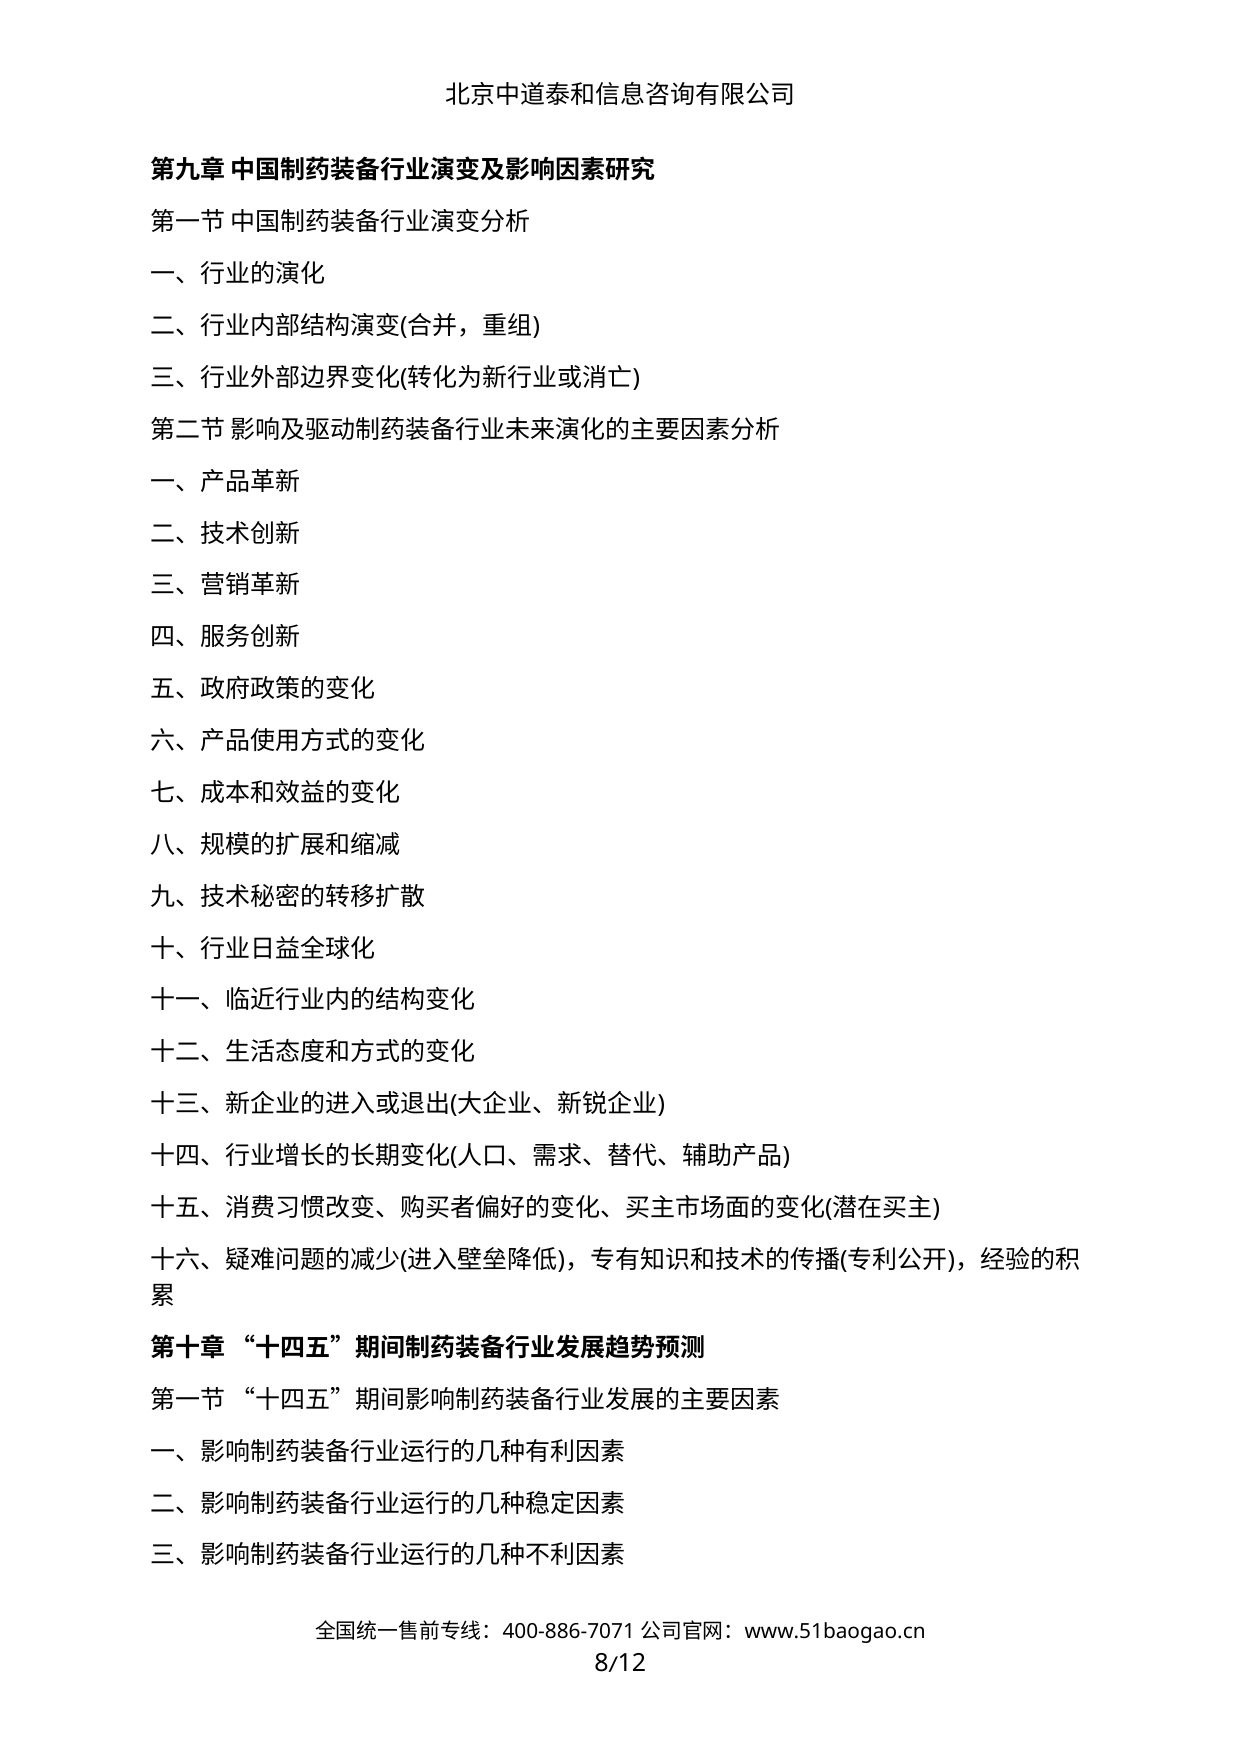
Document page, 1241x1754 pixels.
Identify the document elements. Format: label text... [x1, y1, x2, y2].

text 第二节 影响及驱动制药装备行业未来演化的主要因素分析 [150, 409, 1090, 446]
text 七、成本和效益的变化 [150, 772, 1090, 809]
text 二、影响制药装备行业运行的几种稳定因素 [150, 1483, 1090, 1519]
text 第一节 “十四五”期间影响制药装备行业发展的主要因素 [150, 1379, 1090, 1416]
text 三、影响制药装备行业运行的几种不利因素 [150, 1535, 1090, 1571]
text 一、影响制药装备行业运行的几种有利因素 [150, 1431, 1090, 1467]
text 十六、疑难问题的减少(进入壁垒降低)，专有知识和技术的传播(专利公开)，经验的积累 [150, 1239, 1090, 1312]
text 九、技术秘密的转移扩散 [150, 876, 1090, 912]
text 一、行业的演化 [150, 254, 1090, 290]
text 十一、临近行业内的结构变化 [150, 980, 1090, 1016]
text 八、规模的扩展和缩减 [150, 824, 1090, 861]
text 十四、行业增长的长期变化(人口、需求、替代、辅助产品) [150, 1136, 1090, 1172]
text 三、行业外部边界变化(转化为新行业或消亡) [150, 357, 1090, 394]
text 十三、新企业的进入或退出(大企业、新锐企业) [150, 1084, 1090, 1120]
text 五、政府政策的变化 [150, 669, 1090, 705]
text 第十章 “十四五”期间制药装备行业发展趋势预测 [150, 1327, 1090, 1364]
text 二、行业内部结构演变(合并，重组) [150, 306, 1090, 342]
text 第一节 中国制药装备行业演变分析 [150, 202, 1090, 238]
text 三、营销革新 [150, 565, 1090, 601]
text 四、服务创新 [150, 617, 1090, 653]
text 第九章 中国制药装备行业演变及影响因素研究 [150, 150, 1090, 186]
text 一、产品革新 [150, 461, 1090, 497]
text 十二、生活态度和方式的变化 [150, 1032, 1090, 1068]
text 十五、消费习惯改变、购买者偏好的变化、买主市场面的变化(潜在买主) [150, 1187, 1090, 1224]
text 六、产品使用方式的变化 [150, 721, 1090, 757]
text 二、技术创新 [150, 513, 1090, 549]
text 十、行业日益全球化 [150, 928, 1090, 964]
